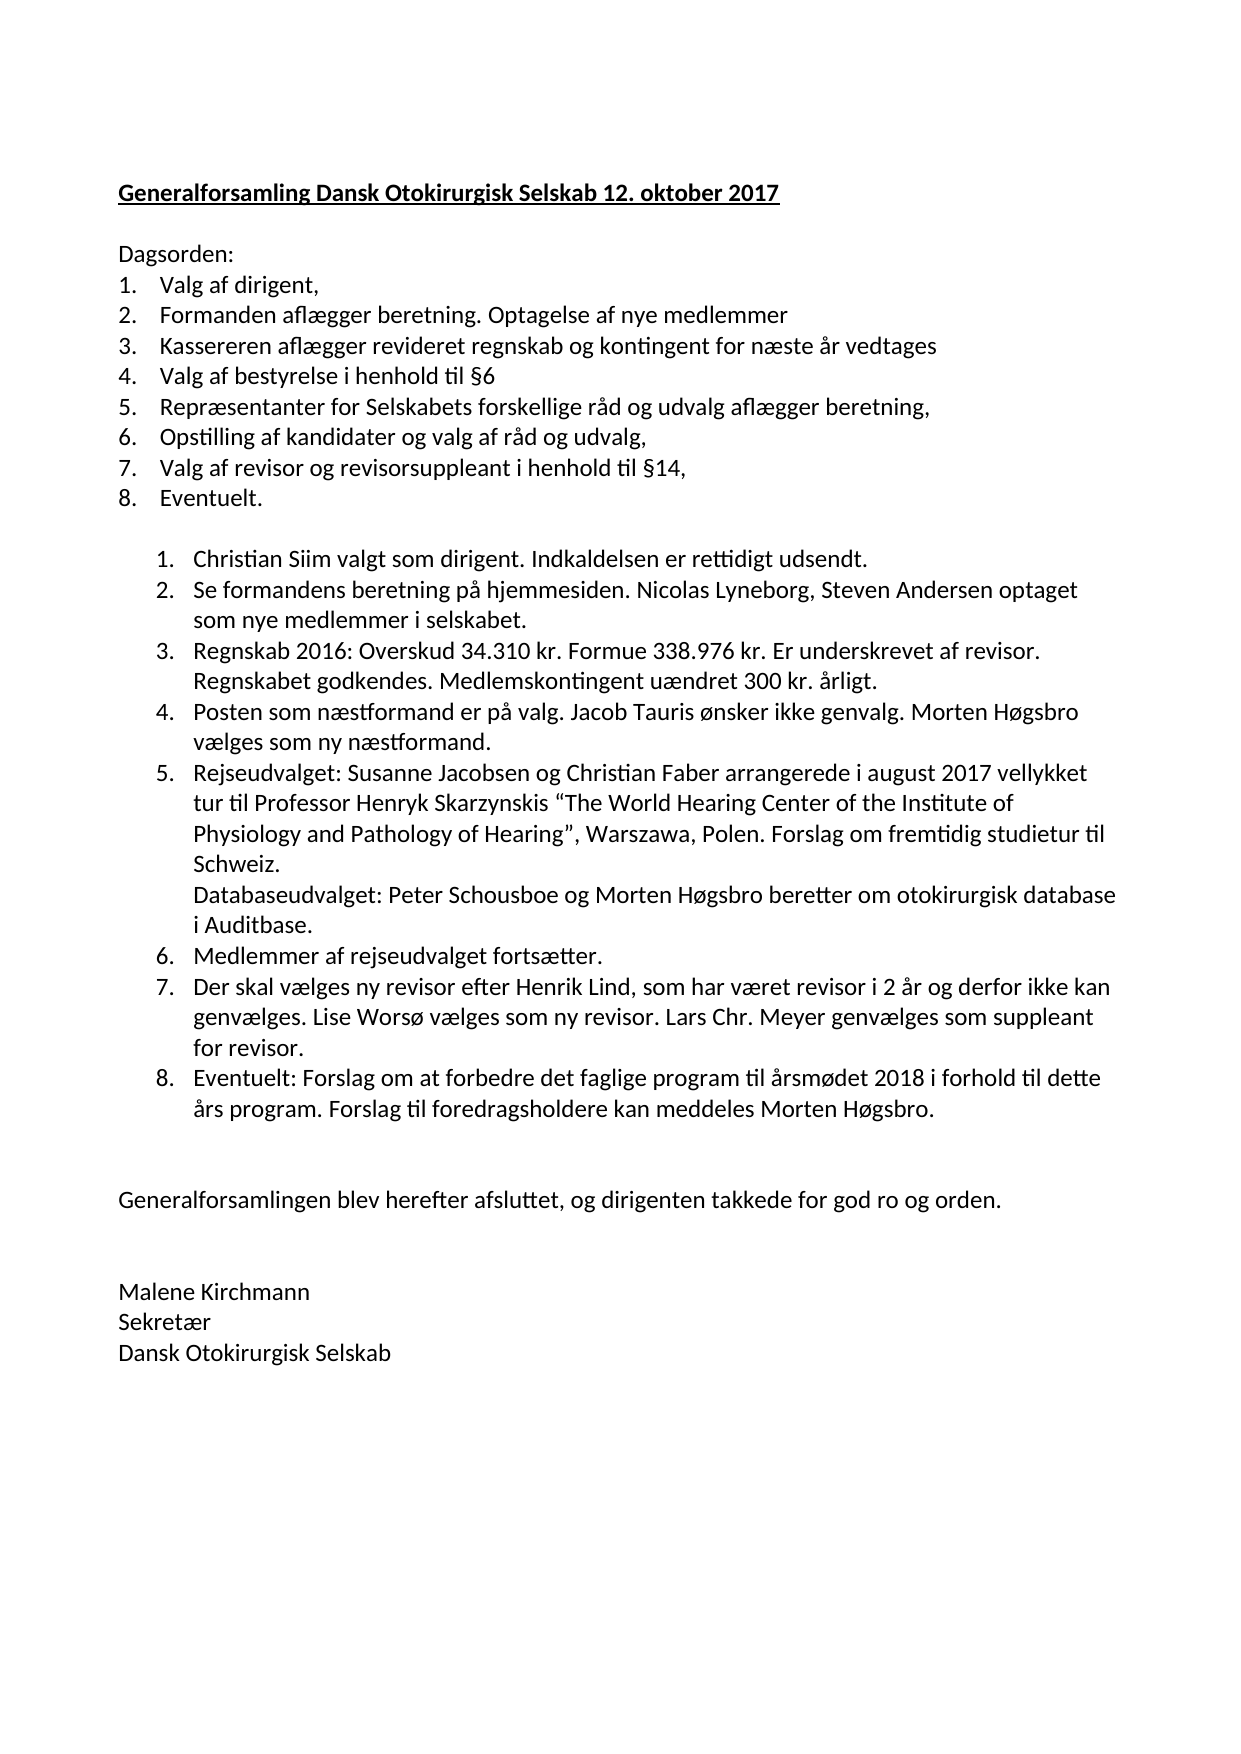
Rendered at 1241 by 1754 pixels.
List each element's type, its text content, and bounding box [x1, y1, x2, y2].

text Malene Kirchmann [118, 1276, 1122, 1306]
list Valg af dirigent, [118, 269, 1122, 299]
list Eventuelt: Forslag om at forbedre det faglige program til årsmødet 2018 i forhold til dette års program. Forslag til foredragsholdere kan meddeles Morten Høgsbro. [156, 1062, 1122, 1123]
list Medlemmer af rejseudvalget fortsætter. [156, 940, 1122, 971]
list Regnskab 2016: Overskud 34.310 kr. Formue 338.976 kr. Er underskrevet af revisor. Regnskabet godkendes. Medlemskontingent uændret 300 kr. årligt. [156, 635, 1122, 696]
list Posten som næstformand er på valg. Jacob Tauris ønsker ikke genvalg. Morten Høgsbro vælges som ny næstformand. [156, 696, 1122, 757]
text Dansk Otokirurgisk Selskab [118, 1337, 1122, 1367]
list Kassereren aflægger revideret regnskab og kontingent for næste år vedtages [118, 330, 1122, 360]
text Sekretær [118, 1306, 1122, 1337]
list Eventuelt. [118, 482, 1122, 513]
list Valg af bestyrelse i henhold til §6 [118, 360, 1122, 391]
list Formanden aflægger beretning. Optagelse af nye medlemmer [118, 299, 1122, 330]
list Christian Siim valgt som dirigent. Indkaldelsen er rettidigt udsendt. [156, 543, 1122, 574]
list Databaseudvalget: Peter Schousboe og Morten Høgsbro beretter om otokirurgisk database i Auditbase. [193, 879, 1122, 940]
list Se formandens beretning på hjemmesiden. Nicolas Lyneborg, Steven Andersen optaget som nye medlemmer i selskabet. [156, 574, 1122, 635]
list Opstilling af kandidater og valg af råd og udvalg, [118, 421, 1122, 452]
list Rejseudvalget: Susanne Jacobsen og Christian Faber arrangerede i august 2017 vellykket tur til Professor Henryk Skarzynskis “The World Hearing Center of the Institute of Physiology and Pathology of Hearing”, Warszawa, Polen. Forslag om fremtidig studietur til Schweiz. [156, 757, 1122, 879]
text Generalforsamling Dansk Otokirurgisk Selskab 12. oktober 2017 [118, 177, 1122, 208]
text Generalforsamlingen blev herefter afsluttet, og dirigenten takkede for god ro og orden. [118, 1184, 1122, 1215]
list Valg af revisor og revisorsuppleant i henhold til §14, [118, 452, 1122, 482]
text Dagsorden: [118, 238, 1122, 269]
list Der skal vælges ny revisor efter Henrik Lind, som har været revisor i 2 år og derfor ikke kan genvælges. Lise Worsø vælges som ny revisor. Lars Chr. Meyer genvælges som suppleant for revisor. [156, 971, 1122, 1062]
list Repræsentanter for Selskabets forskellige råd og udvalg aflægger beretning, [118, 391, 1122, 421]
